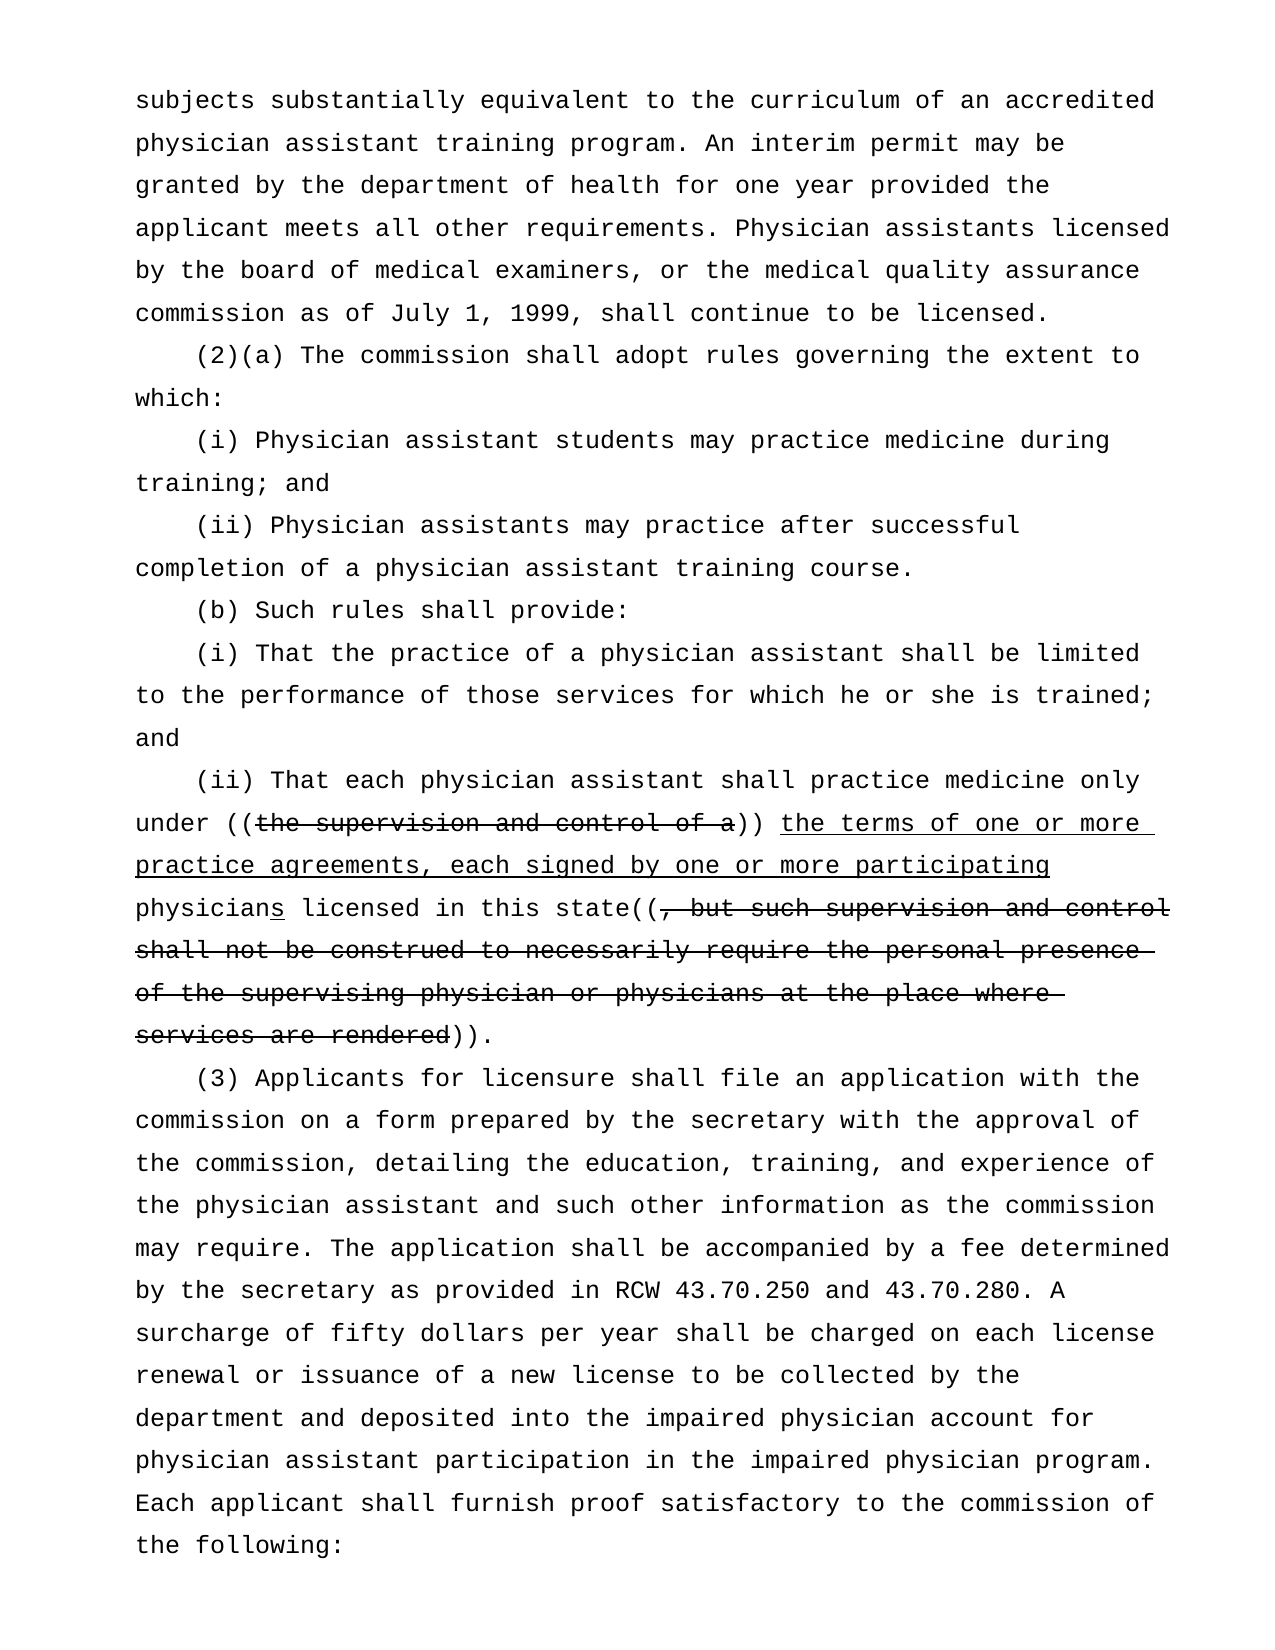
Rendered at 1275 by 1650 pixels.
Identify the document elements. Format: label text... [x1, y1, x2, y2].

text (b) Such rules shall provide: [135, 585, 1170, 627]
text (3) Applicants for licensure shall file an application with the commission on a form prepared by the secretary with the approval of the commission, detailing the education, training, and experience of the physician assistant and such other information as the commission may require. The application shall be accompanied by a fee determined by the secretary as provided in RCW 43.70.250 and 43.70.280. A surcharge of fifty dollars per year shall be charged on each license renewal or issuance of a new license to be collected by the department and deposited into the impaired physician account for physician assistant participation in the impaired physician program. Each applicant shall furnish proof satisfactory to the commission of the following: [135, 1052, 1170, 1562]
text (i) Physician assistant students may practice medicine during training; and [135, 415, 1170, 500]
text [135, 75, 1170, 330]
text (2)(a) The commission shall adopt rules governing the extent to which: [135, 330, 1170, 415]
text (i) That the practice of a physician assistant shall be limited to the performance of those services for which he or she is trained; and [135, 627, 1170, 755]
text (ii) That each physician assistant shall practice medicine only under ((the supervision and control of a)) the terms of one or more practice agreements, each signed by one or more participating physicians licensed in this state((, but such supervision and control shall not be construed to necessarily require the personal presence of the supervising physician or physicians at the place where services are rendered)). [135, 755, 1170, 1052]
text (ii) Physician assistants may practice after successful completion of a physician assistant training course. [135, 500, 1170, 585]
